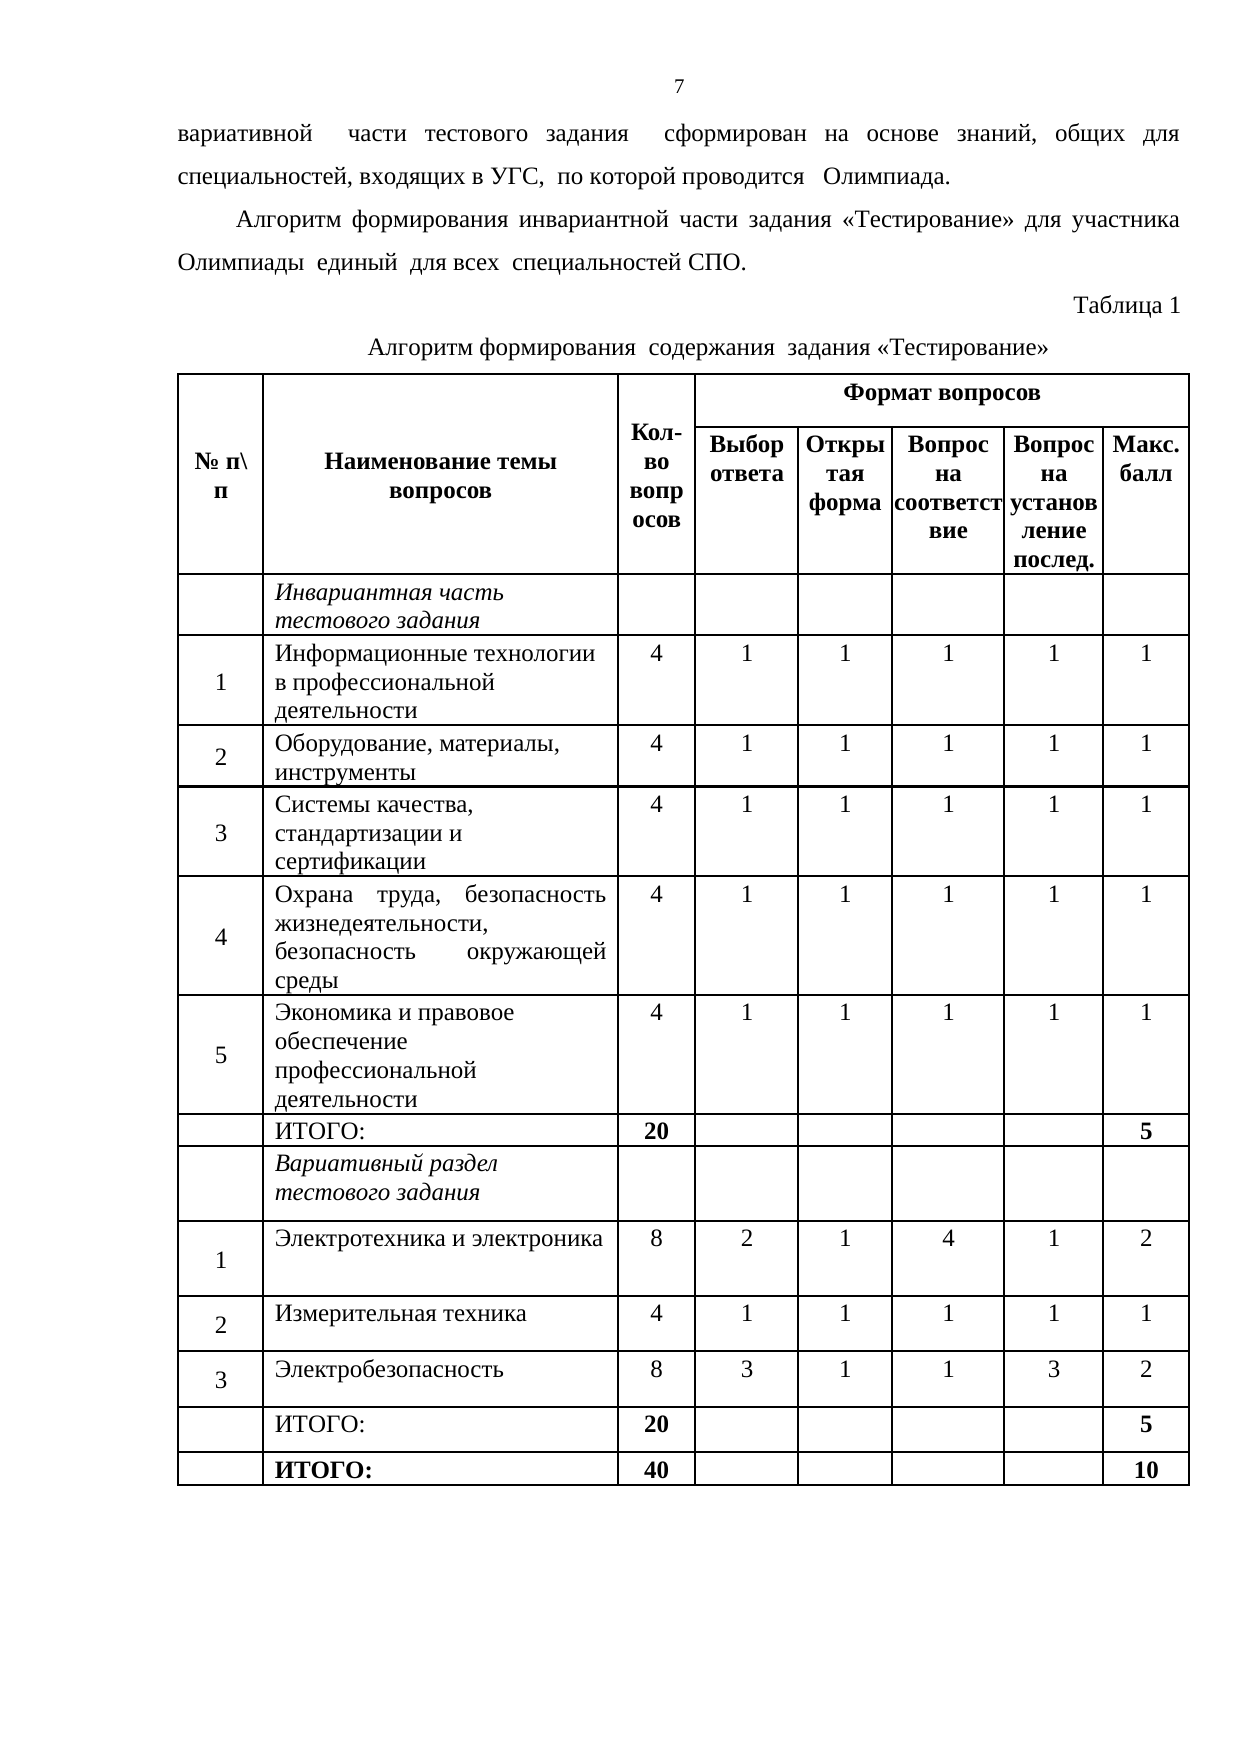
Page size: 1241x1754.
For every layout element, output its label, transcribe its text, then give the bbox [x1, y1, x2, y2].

table_cell 1 [1005, 877, 1102, 994]
table_cell 2 [179, 726, 262, 785]
table_cell 4 [619, 1297, 694, 1350]
table_cell 4 [619, 788, 694, 875]
table_cell Открытая форма [799, 428, 891, 573]
table_cell 40 [619, 1453, 694, 1483]
table_cell 1 [1104, 877, 1188, 994]
table_cell 1 [1005, 1222, 1102, 1295]
table_cell [619, 1147, 694, 1220]
table_cell [893, 1453, 1003, 1483]
table_cell 3 [1005, 1352, 1102, 1406]
table_cell [1104, 1147, 1188, 1220]
table_cell 4 [619, 877, 694, 994]
table_cell 2 [1104, 1352, 1188, 1406]
table_cell 1 [799, 877, 891, 994]
table_cell [893, 1147, 1003, 1220]
table_cell Выбор ответа [696, 428, 797, 573]
table_header Формат вопросов [696, 375, 1188, 426]
table_cell [179, 1115, 262, 1145]
table_cell 1 [1005, 996, 1102, 1112]
table_cell Измерительная техника [264, 1297, 617, 1350]
table_cell [696, 1115, 797, 1145]
table_cell 4 [619, 636, 694, 724]
table_cell 8 [619, 1222, 694, 1295]
table_cell 4 [179, 877, 262, 994]
table_cell [1005, 1453, 1102, 1483]
table_cell [799, 1408, 891, 1451]
table_cell ИТОГО: [264, 1115, 617, 1145]
table_cell [179, 1453, 262, 1483]
table_cell 4 [619, 726, 694, 785]
text Таблица 1 [177, 291, 1181, 319]
table_cell ИТОГО: [264, 1408, 617, 1451]
table_cell 1 [1005, 726, 1102, 785]
table_cell [799, 1147, 891, 1220]
table_cell Оборудование, материалы, инструменты [264, 726, 617, 785]
table_cell 3 [179, 788, 262, 875]
table_cell [1005, 575, 1102, 634]
table_cell 2 [1104, 1222, 1188, 1295]
table_cell 4 [893, 1222, 1003, 1295]
table_cell 1 [893, 788, 1003, 875]
table_cell 1 [893, 636, 1003, 724]
table_cell [1005, 1147, 1102, 1220]
table_cell 1 [696, 636, 797, 724]
table_cell 1 [1104, 1297, 1188, 1350]
table_header № п\п [179, 375, 262, 573]
table_cell 1 [799, 1352, 891, 1406]
table_cell 1 [893, 996, 1003, 1112]
table_cell 1 [799, 996, 891, 1112]
table_cell [1005, 1115, 1102, 1145]
table_cell 1 [799, 1297, 891, 1350]
table_cell Вопрос на соответствие [893, 428, 1003, 573]
table_cell Вопрос на установление послед. [1005, 428, 1102, 573]
table_cell Экономика и правовое обеспечение профессиональной деятельности [264, 996, 617, 1112]
table_cell [1104, 575, 1188, 634]
text Алгоритм формирования содержания задания «Тестирование» [177, 332, 1181, 361]
table_cell [179, 1408, 262, 1451]
table_cell 5 [1104, 1408, 1188, 1451]
table_cell [893, 1408, 1003, 1451]
table_cell 10 [1104, 1453, 1188, 1483]
table_cell 1 [1104, 788, 1188, 875]
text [177, 118, 1181, 190]
table_cell [893, 1115, 1003, 1145]
table_cell 1 [893, 877, 1003, 994]
table_cell 8 [619, 1352, 694, 1406]
table_cell [179, 1147, 262, 1220]
table_cell 1 [893, 1297, 1003, 1350]
table_cell Макс. балл [1104, 428, 1188, 573]
table_cell Электротехника и электроника [264, 1222, 617, 1295]
table_cell 1 [1005, 636, 1102, 724]
table_cell 1 [696, 996, 797, 1112]
table_cell 1 [1104, 726, 1188, 785]
table_cell 1 [799, 636, 891, 724]
table_cell Информационные технологии в профессиональной деятельности [264, 636, 617, 724]
table_cell Системы качества, стандартизации и сертификации [264, 788, 617, 875]
table_header Наименование темы вопросов [264, 375, 617, 573]
table_cell 1 [799, 1222, 891, 1295]
table_cell [619, 575, 694, 634]
table_cell 1 [696, 788, 797, 875]
table_cell 1 [893, 1352, 1003, 1406]
table_cell 20 [619, 1115, 694, 1145]
table_cell 1 [1104, 996, 1188, 1112]
table_cell Инвариантная часть тестового задания [264, 575, 617, 634]
table_header Кол-во вопросов [619, 375, 694, 573]
table_cell [799, 575, 891, 634]
table_cell [696, 1147, 797, 1220]
table_cell 5 [1104, 1115, 1188, 1145]
table_cell 5 [179, 996, 262, 1112]
table_cell 1 [696, 726, 797, 785]
table_cell 2 [696, 1222, 797, 1295]
table_cell [799, 1115, 891, 1145]
table_cell 1 [179, 636, 262, 724]
table_cell 4 [619, 996, 694, 1112]
table_cell 1 [696, 877, 797, 994]
table_cell 1 [696, 1297, 797, 1350]
table_cell [893, 575, 1003, 634]
table_cell [799, 1453, 891, 1483]
text Алгоритм формирования инвариантной части задания «Тестирование» для участника Олимпиады единый для всех специальностей СПО. [177, 204, 1181, 276]
table_cell [696, 1408, 797, 1451]
table_cell 1 [799, 788, 891, 875]
table_cell 1 [893, 726, 1003, 785]
table_cell Охрана труда, безопасность жизнедеятельности, безопасность окружающей среды [264, 877, 617, 994]
table_cell 1 [1005, 1297, 1102, 1350]
table_cell 1 [1104, 636, 1188, 724]
table_cell [1005, 1408, 1102, 1451]
table_cell 2 [179, 1297, 262, 1350]
table_cell Электробезопасность [264, 1352, 617, 1406]
table_cell [696, 1453, 797, 1483]
table_cell 3 [696, 1352, 797, 1406]
table_cell [696, 575, 797, 634]
table_cell ИТОГО: [264, 1453, 617, 1483]
table_cell 1 [1005, 788, 1102, 875]
table_cell 1 [179, 1222, 262, 1295]
table_cell 20 [619, 1408, 694, 1451]
table_cell 1 [799, 726, 891, 785]
table_cell Вариативный раздел тестового задания [264, 1147, 617, 1220]
table_cell 3 [179, 1352, 262, 1406]
table_cell [179, 575, 262, 634]
